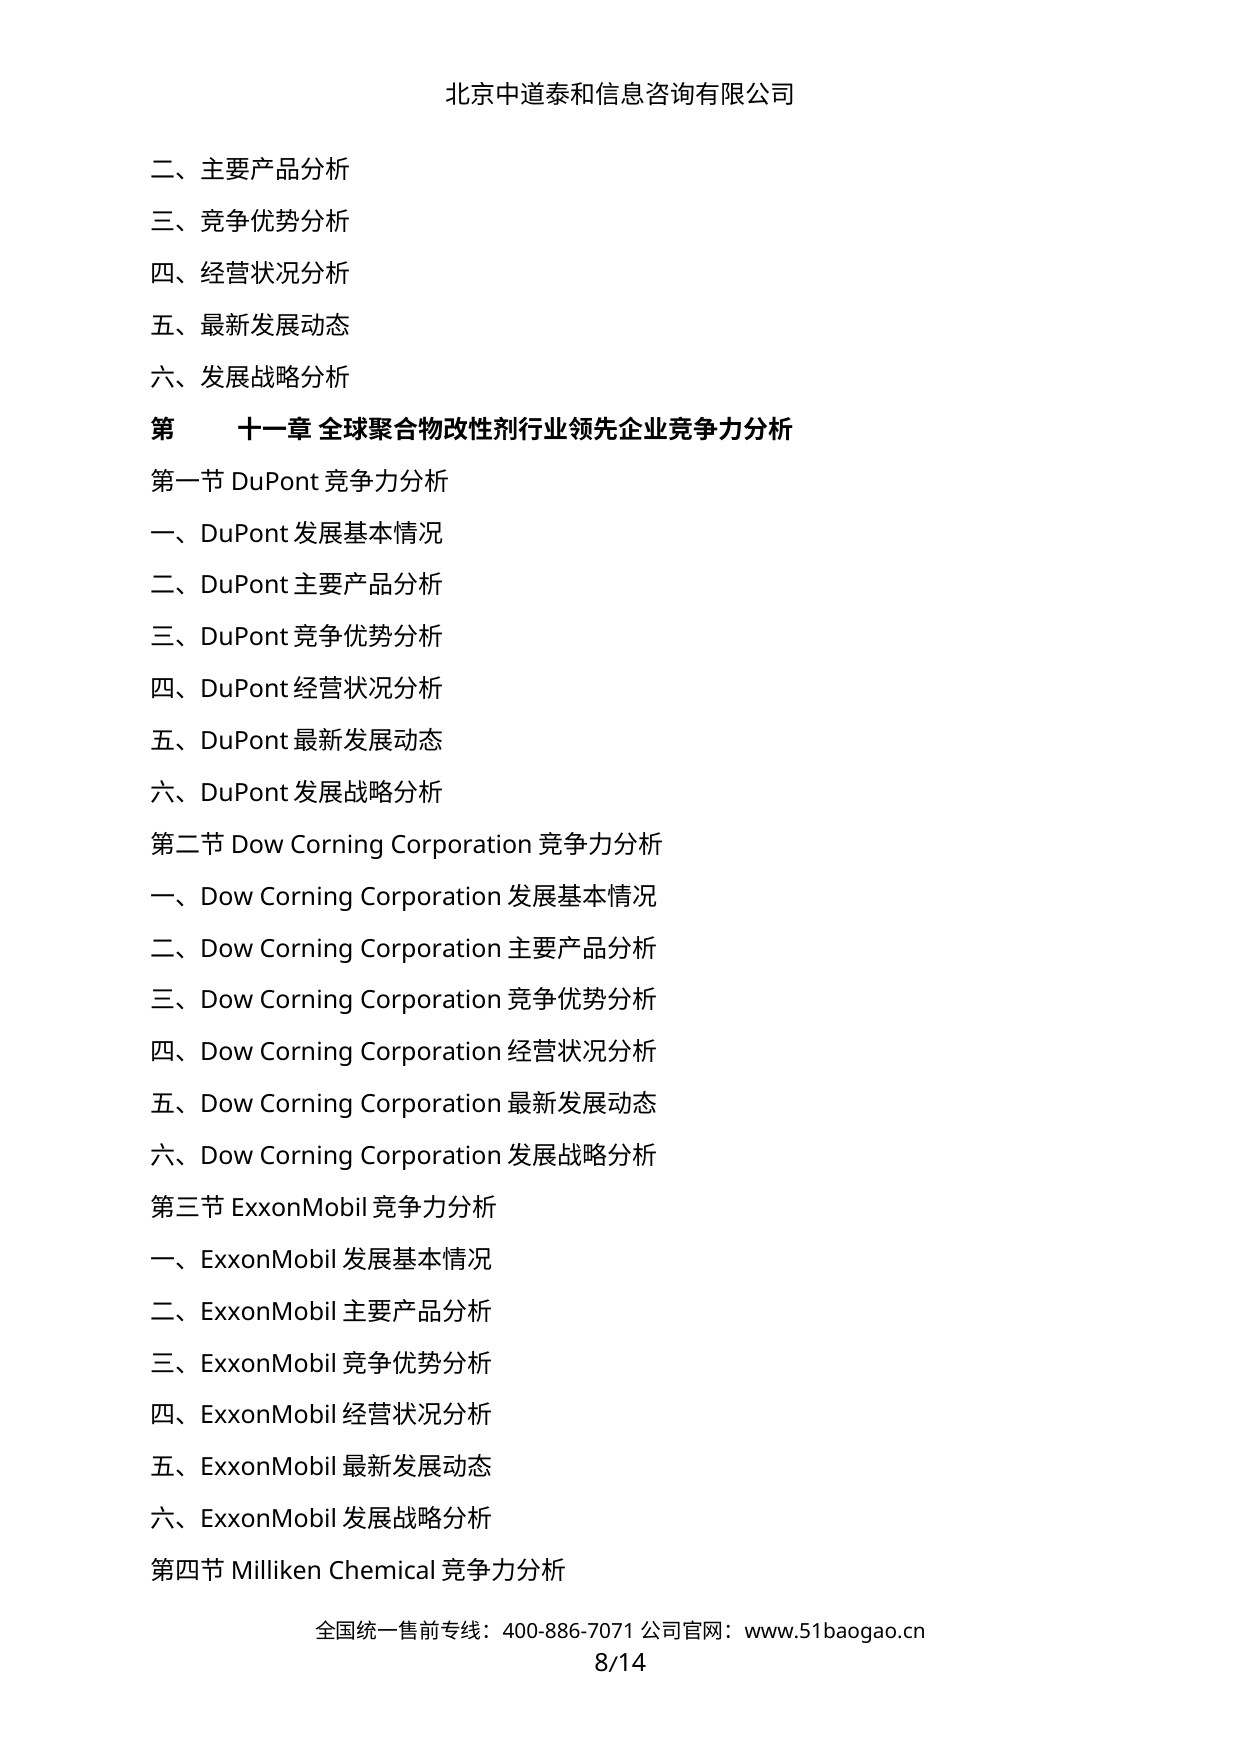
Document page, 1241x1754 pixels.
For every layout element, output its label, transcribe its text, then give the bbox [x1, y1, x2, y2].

text 二、ExxonMobil主要产品分析 [150, 1291, 1090, 1327]
text 第四节 Milliken Chemical竞争力分析 [150, 1551, 1090, 1587]
text 六、Dow Corning Corporation发展战略分析 [150, 1136, 1090, 1172]
text 二、DuPont主要产品分析 [150, 565, 1090, 601]
text 五、Dow Corning Corporation最新发展动态 [150, 1084, 1090, 1120]
text 三、DuPont竞争优势分析 [150, 617, 1090, 653]
text 四、ExxonMobil经营状况分析 [150, 1395, 1090, 1431]
text 第一节 DuPont竞争力分析 [150, 461, 1090, 497]
text 二、Dow Corning Corporation主要产品分析 [150, 928, 1090, 964]
text 三、ExxonMobil竞争优势分析 [150, 1343, 1090, 1379]
text 四、经营状况分析 [150, 254, 1090, 290]
text 第二节 Dow Corning Corporation竞争力分析 [150, 824, 1090, 861]
text 六、DuPont发展战略分析 [150, 772, 1090, 809]
text 四、DuPont经营状况分析 [150, 669, 1090, 705]
text 第三节 ExxonMobil竞争力分析 [150, 1187, 1090, 1224]
text 一、Dow Corning Corporation发展基本情况 [150, 876, 1090, 912]
text 第 十一章 全球聚合物改性剂行业领先企业竞争力分析 [150, 409, 1090, 446]
text 一、DuPont发展基本情况 [150, 513, 1090, 549]
text 三、竞争优势分析 [150, 202, 1090, 238]
text 一、ExxonMobil发展基本情况 [150, 1239, 1090, 1276]
text 三、Dow Corning Corporation竞争优势分析 [150, 980, 1090, 1016]
text 五、最新发展动态 [150, 306, 1090, 342]
text 二、主要产品分析 [150, 150, 1090, 186]
text 六、发展战略分析 [150, 357, 1090, 394]
text 五、ExxonMobil最新发展动态 [150, 1447, 1090, 1483]
text 六、ExxonMobil发展战略分析 [150, 1499, 1090, 1535]
text 五、DuPont最新发展动态 [150, 721, 1090, 757]
text 四、Dow Corning Corporation经营状况分析 [150, 1032, 1090, 1068]
